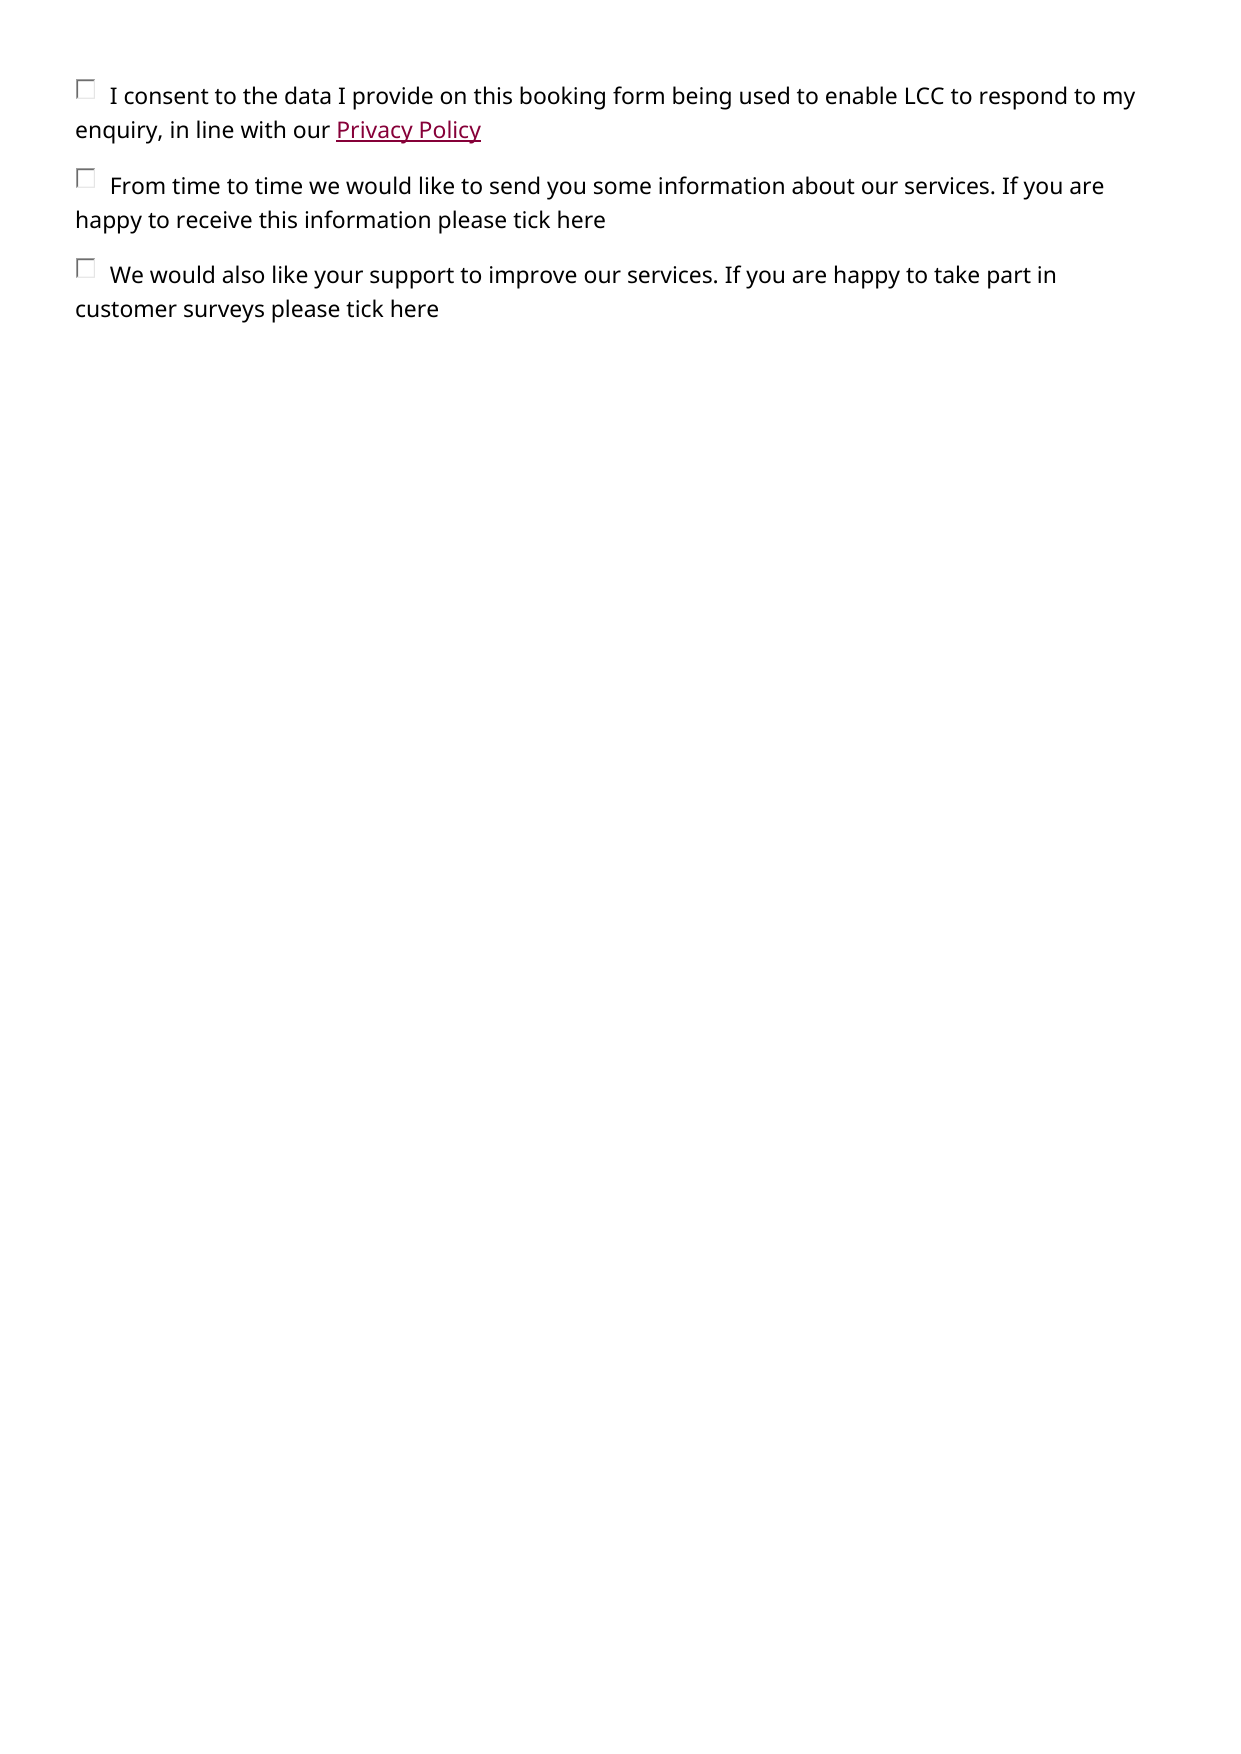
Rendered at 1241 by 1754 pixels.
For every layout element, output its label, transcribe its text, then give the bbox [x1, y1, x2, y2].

text From time to time we would like to send you some information about our services. If you are happy to receive this information please tick here [75, 164, 1165, 235]
text I consent to the data I provide on this booking form being used to enable LCC to respond to my enquiry, in line with our Privacy Policy [75, 75, 1165, 145]
text We would also like your support to improve our services. If you are happy to take part in customer surveys please tick hereBottom of Form [75, 254, 1165, 324]
